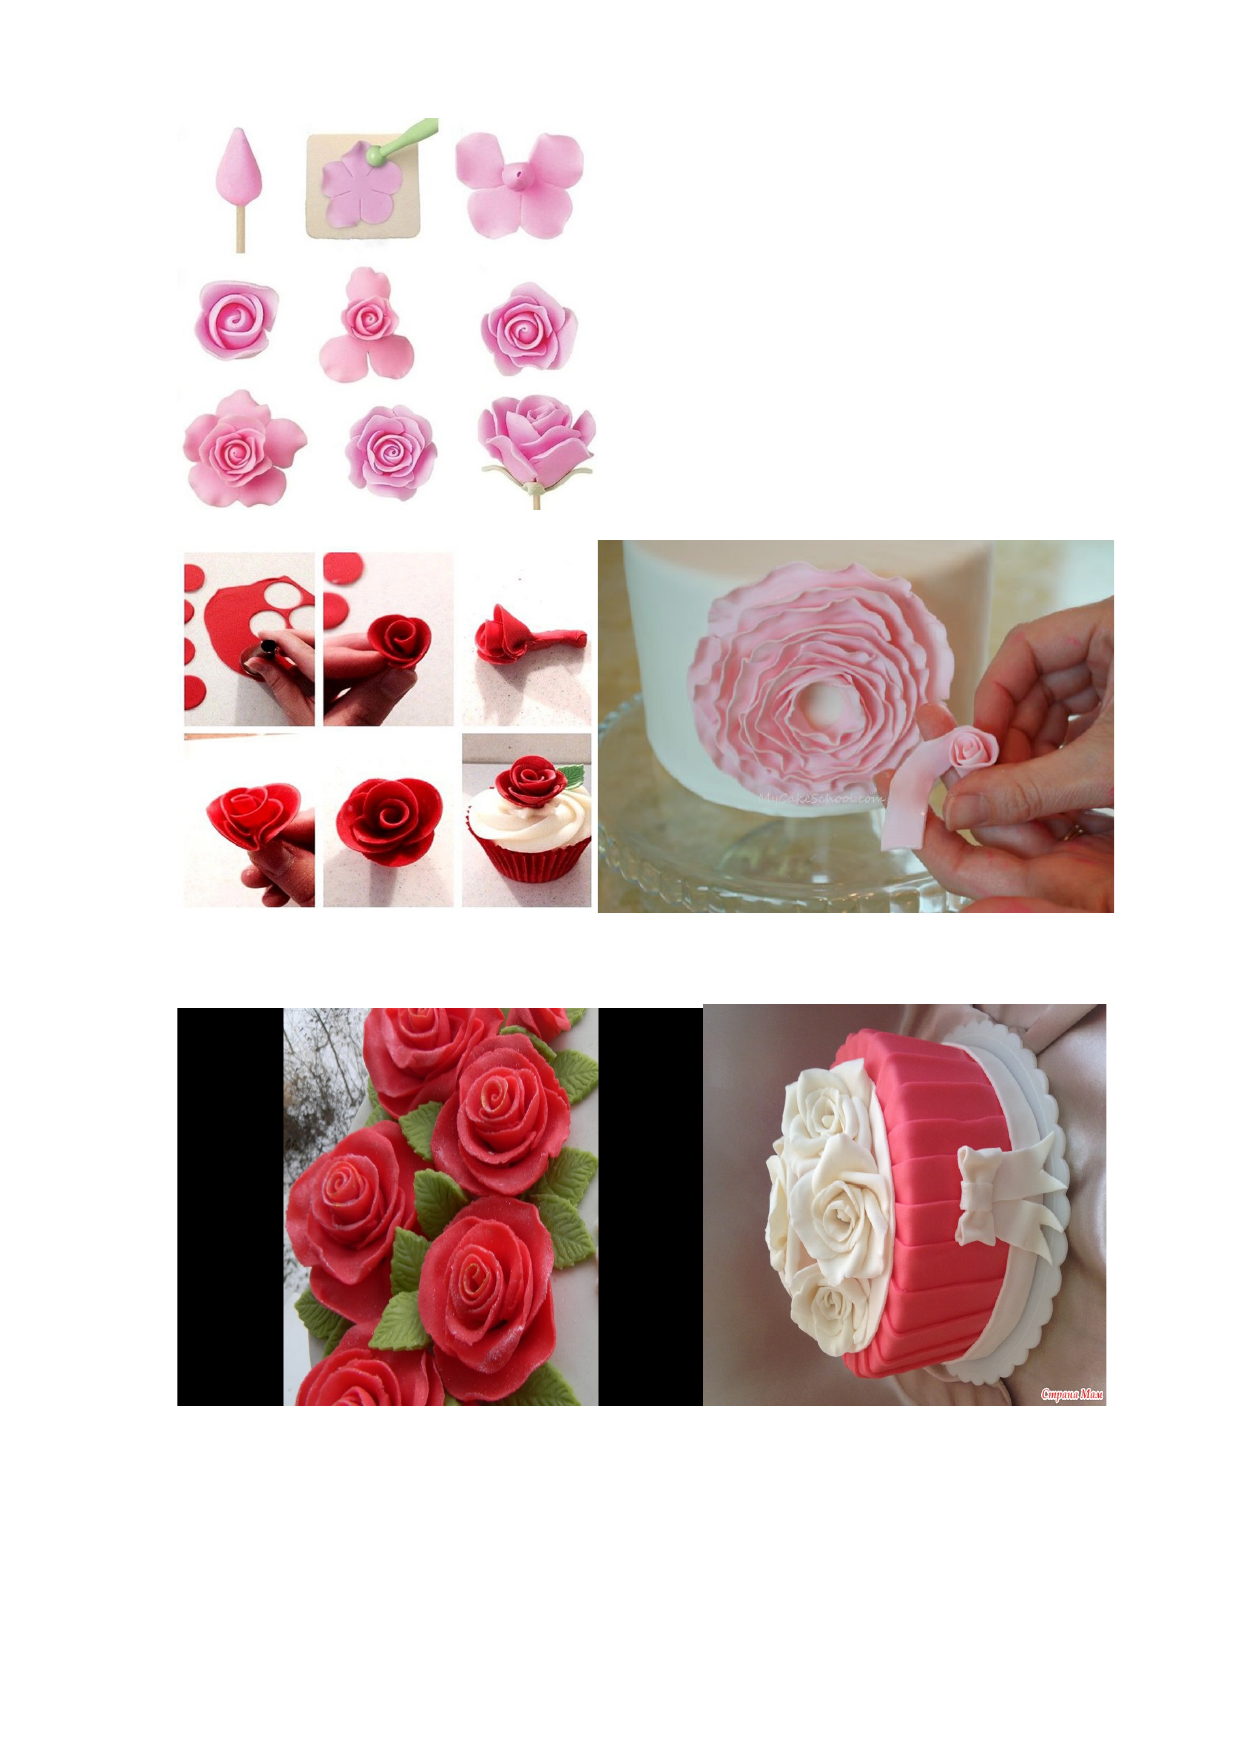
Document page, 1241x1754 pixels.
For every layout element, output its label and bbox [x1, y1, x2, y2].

picture [177, 540, 1115, 913]
picture [177, 1004, 1107, 1406]
picture [177, 118, 598, 510]
